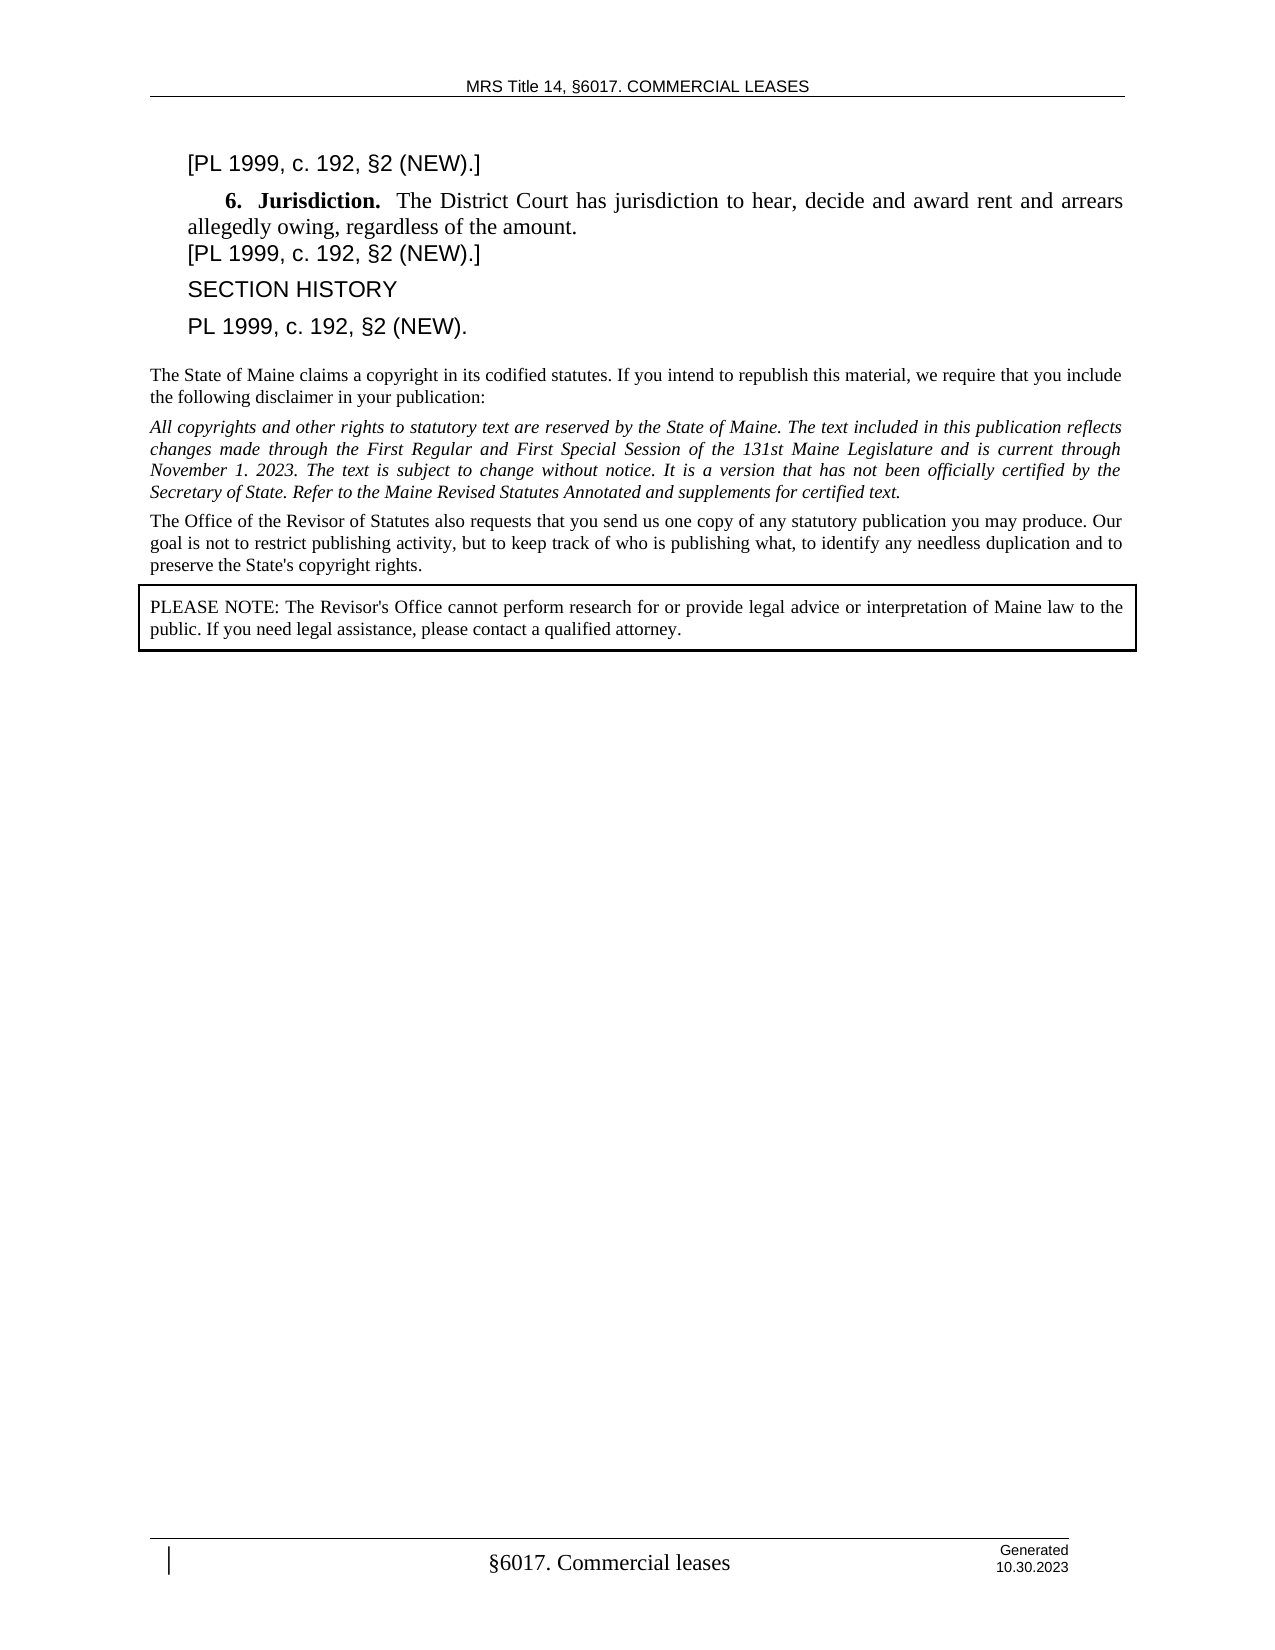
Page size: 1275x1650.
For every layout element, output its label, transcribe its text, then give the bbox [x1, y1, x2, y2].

text [PL 1999, c. 192, §2 (NEW).] [187, 150, 1125, 176]
text The Office of the Revisor of Statutes also requests that you send us one copy of any statutory publication you may produce. Our goal is not to restrict publishing activity, but to keep track of who is publishing what, to identify any needless duplication and to preserve the State's copyright rights. [150, 510, 1125, 575]
text SECTION HISTORY [187, 276, 1125, 303]
text All copyrights and other rights to statutory text are reserved by the State of Maine. The text included in this publication reflects changes made through the First Regular and First Special Session of the 131st Maine Legislature and is current through November 1. 2023 . The text is subject to change without notice. It is a version that has not been officially certified by the Secretary of State. Refer to the Maine Revised Statutes Annotated and supplements for certified text. [150, 416, 1125, 502]
text [PL 1999, c. 192, §2 (NEW).] [187, 239, 1125, 266]
text The State of Maine claims a copyright in its codified statutes. If you intend to republish this material, we require that you include the following disclaimer in your publication: [150, 364, 1125, 407]
text PL 1999, c. 192, §2 (NEW). [187, 313, 1125, 339]
text PLEASE NOTE: The Revisor's Office cannot perform research for or provide legal advice or interpretation of Maine law to the public. If you need legal assistance, please contact a qualified attorney. [140, 586, 1135, 649]
text 6. Jurisdiction. The District Court has jurisdiction to hear, decide and award rent and arrears allegedly owing, regardless of the amount. [187, 187, 1125, 239]
